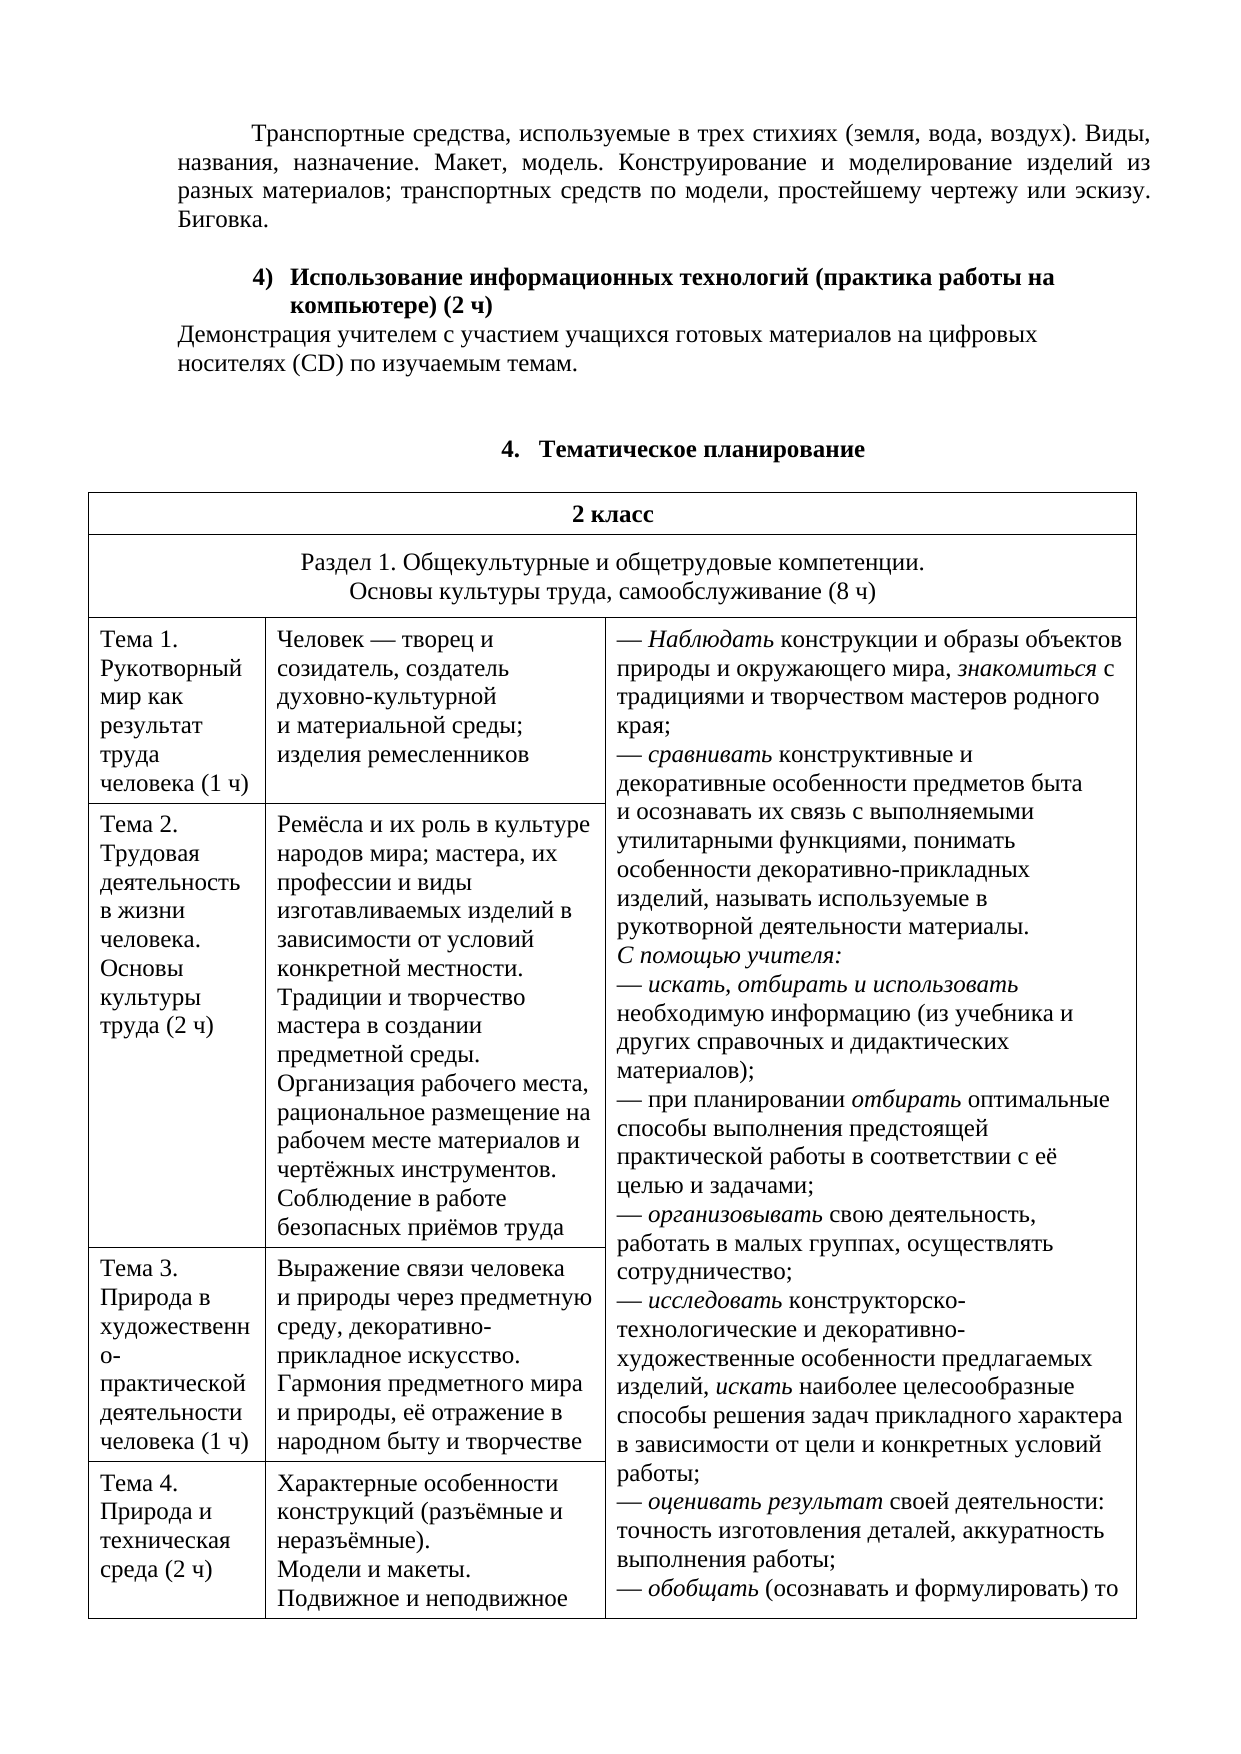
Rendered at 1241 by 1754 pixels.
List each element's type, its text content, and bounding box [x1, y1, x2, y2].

table_cell Раздел 1. Общекультурные и общетрудовые компетенции. Основы культуры труда, самообслуживание (8 ч) [89, 535, 1136, 617]
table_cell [266, 1462, 605, 1617]
table_cell Тема 1. Рукотворный мир как результат труда человека (1 ч) [89, 618, 265, 802]
list Тематическое планирование [215, 434, 1152, 463]
table_header 2 класс [89, 493, 1136, 533]
text Транспортные средства, используемые в трех стихиях (земля, вода, воздух). Виды, названия, назначение. Макет, модель. Конструирование и моделирование изделий из разных материалов; транспортных средств по модели, простейшему чертежу или эскизу. Биговка. [177, 118, 1152, 233]
list Использование информационных технологий (практика работы на компьютере) (2 ч) [252, 262, 1152, 319]
table_cell Ремёсла и их роль в культуре народов мира; мастера, их профессии и виды изготавливаемых изделий в зависимости от условий конкретной местности. Традиции и творчество мастера в создании предметной среды. Организация рабочего места, рациональное размещение на рабочем месте материалов и чертёжных инструментов. Соблюдение в работе безопасных приёмов труда [266, 804, 605, 1247]
table_cell Человек — творец и созидатель, создатель духовно-культурной и материальной среды; изделия ремесленников [266, 618, 605, 802]
table_cell Тема 3. Природа в художественно-практической деятельности человека (1 ч) [89, 1248, 265, 1461]
table_cell Выражение связи человека и природы через предметную среду, декоративно-прикладное искусство. Гармония предметного мира и природы, её отражение в народном быту и творчестве [266, 1248, 605, 1461]
table_cell Тема 2. Трудовая деятельность в жизни человека. Основы культуры труда (2 ч) [89, 804, 265, 1247]
text Демонстрация учителем с участием учащихся готовых материалов на цифровых носителях (СD) по изучаемым темам. [177, 319, 1152, 377]
table_cell — Наблюдать конструкции и образы объектов природы и окружающего мира, знакомиться с традициями и творчеством мастеров родного края; — сравнивать конструктивные и декоративные особенности предметов быта и осознавать их связь с выполняемыми утилитарными функциями, понимать особенности декоративно-прикладных изделий, называть используемые в рукотворной деятельности материалы. С помощью учителя: — искать, отбирать и использовать необходимую информацию (из учебника и других справочных и дидактических материалов); — при планировании отбирать оптимальные способы выполнения предстоящей практической работы в соответствии с её целью и задачами; — организовывать свою деятельность, работать в малых группах, осуществлять сотрудничество; — исследовать конструкторско-технологические и декоративно-художественные особенности предлагаемых изделий, искать наиболее целесообразные способы решения задач прикладного характера в зависимости от цели и конкретных условий работы; — оценивать результат своей деятельности: точность изготовления деталей, аккуратность выполнения работы; — обобщать (осознавать и формулировать) то новое, что усвоено [606, 618, 1136, 1617]
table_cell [89, 1462, 265, 1617]
